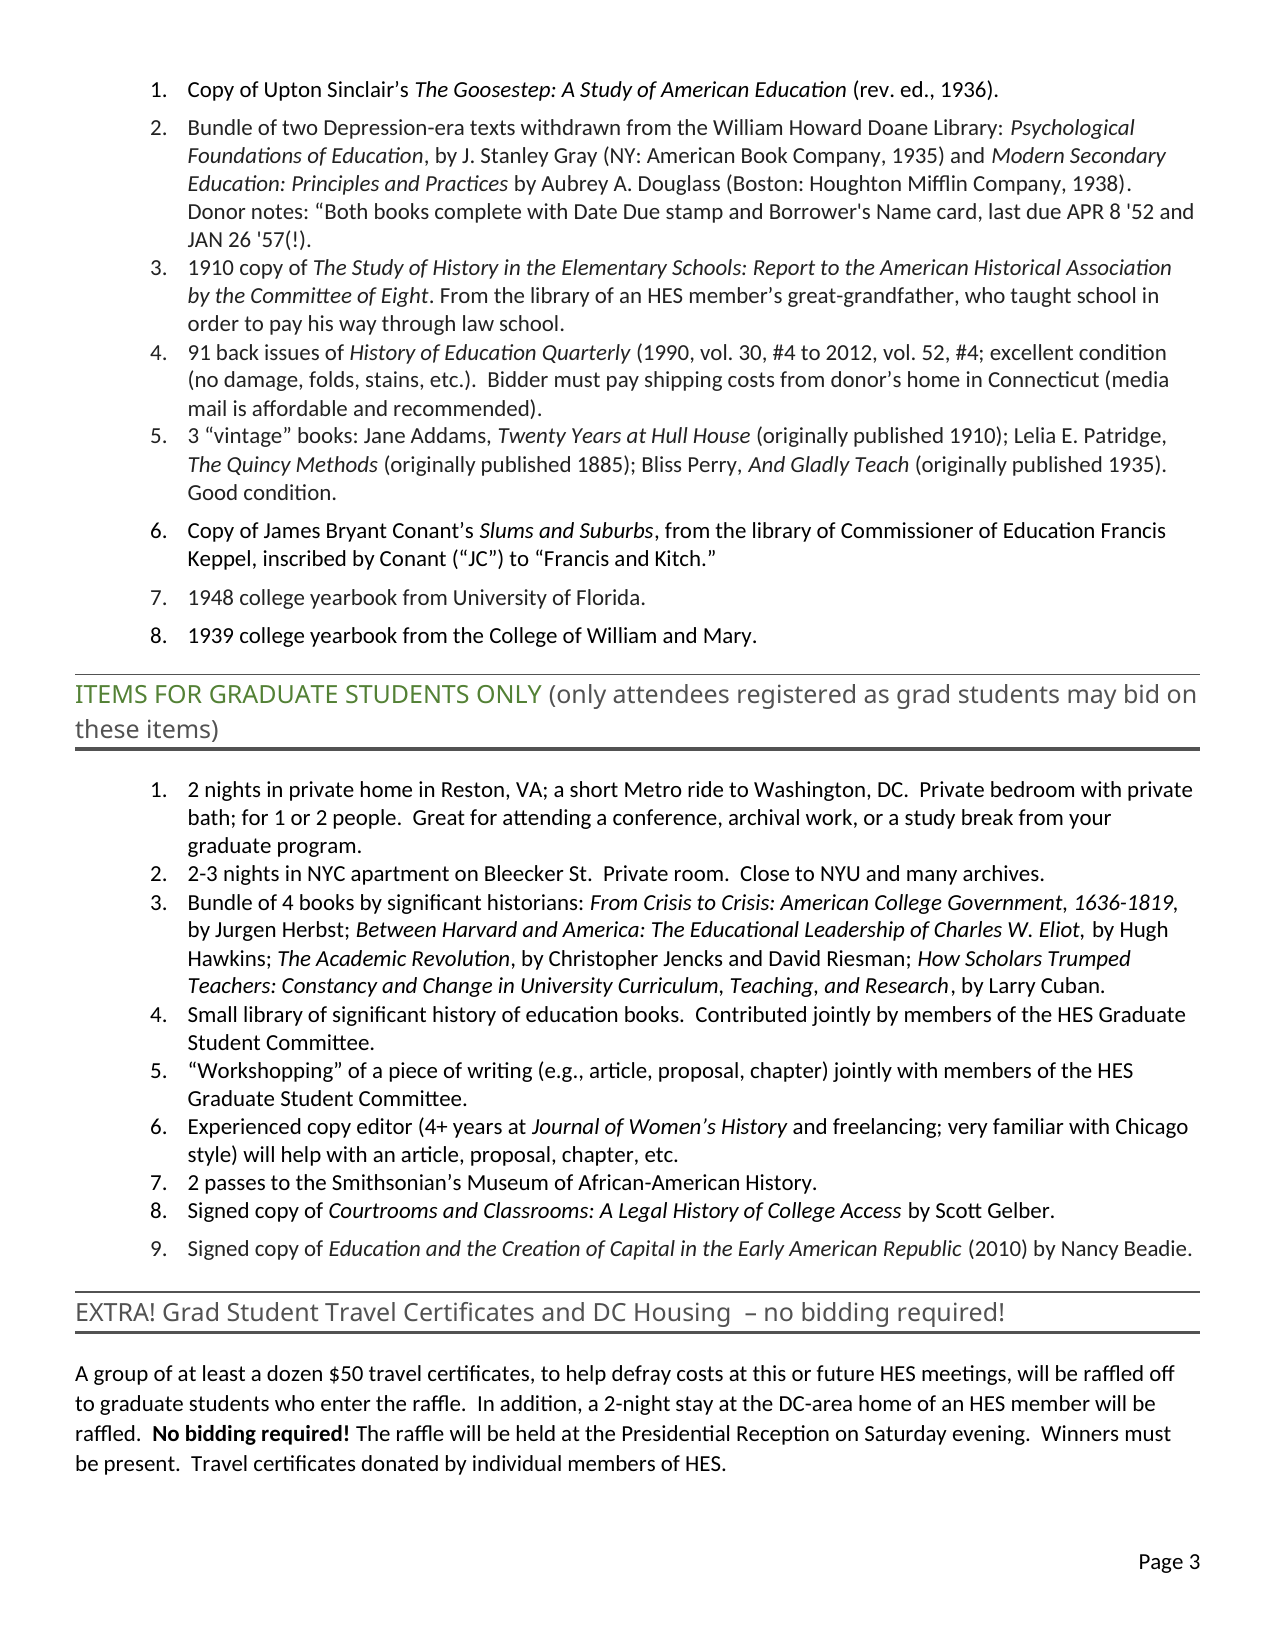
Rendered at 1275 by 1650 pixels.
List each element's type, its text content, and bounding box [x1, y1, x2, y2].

subtitle ITEMS FOR GRADUATE STUDENTS ONLY (only attendees registered as grad students may bid on these items) [75, 675, 1200, 747]
list 91 back issues of History of Education Quarterly (1990, vol. 30, #4 to 2012, vol. 52, #4; excellent condition (no damage, folds, stains, etc.). Bidder must pay shipping costs from donor’s home in Connecticut (media mail is affordable and recommended). [150, 338, 1200, 422]
list “Workshopping” of a piece of writing (e.g., article, proposal, chapter) jointly with members of the HES Graduate Student Committee. [150, 1056, 1200, 1112]
list 1948 college yearbook from University of Florida. [150, 583, 1200, 611]
list Small library of significant history of education books. Contributed jointly by members of the HES Graduate Student Committee. [150, 1000, 1200, 1056]
list Signed copy of Courtrooms and Classrooms: A Legal History of College Access by Scott Gelber. [150, 1196, 1200, 1224]
list Copy of Upton Sinclair’s The Goosestep: A Study of American Education (rev. ed., 1936). [150, 75, 1200, 103]
text A group of at least a dozen $50 travel certificates, to help defray costs at this or future HES meetings, will be raffled off to graduate students who enter the raffle. In addition, a 2-night stay at the DC-area home of an HES member will be raffled. No bidding required! The raffle will be held at the Presidential Reception on Saturday evening. Winners must be present. Travel certificates donated by individual members of HES. [75, 1359, 1200, 1477]
list 2-3 nights in NYC apartment on Bleecker St. Private room. Close to NYU and many archives. [150, 859, 1200, 888]
list Bundle of 4 books by significant historians: From Crisis to Crisis: American College Government, 1636-1819, by Jurgen Herbst; Between Harvard and America: The Educational Leadership of Charles W. Eliot, by Hugh Hawkins; The Academic Revolution, by Christopher Jencks and David Riesman; How Scholars Trumped Teachers: Constancy and Change in University Curriculum, Teaching, and Research, by Larry Cuban. [150, 888, 1200, 1000]
list Copy of James Bryant Conant’s Slums and Suburbs, from the library of Commissioner of Education Francis Keppel, inscribed by Conant (“JC”) to “Francis and Kitch.” [150, 516, 1200, 572]
list 3 “vintage” books: Jane Addams, Twenty Years at Hull House (originally published 1910); Lelia E. Patridge, The Quincy Methods (originally published 1885); Bliss Perry, And Gladly Teach (originally published 1935). Good condition. [150, 422, 1200, 506]
list Signed copy of Education and the Creation of Capital in the Early American Republic (2010) by Nancy Beadie. [150, 1234, 1200, 1262]
list 1910 copy of The Study of History in the Elementary Schools: Report to the American Historical Association by the Committee of Eight. From the library of an HES member’s great-grandfather, who taught school in order to pay his way through law school. [150, 253, 1200, 338]
list 1939 college yearbook from the College of William and Mary. [150, 621, 1200, 649]
list 2 passes to the Smithsonian’s Museum of African-American History. [150, 1168, 1200, 1196]
list Bundle of two Depression-era texts withdrawn from the William Howard Doane Library: Psychological Foundations of Education, by J. Stanley Gray (NY: American Book Company, 1935) and Modern Secondary Education: Principles and Practices by Aubrey A. Douglass (Boston: Houghton Mifflin Company, 1938). Donor notes: “Both books complete with Date Due stamp and Borrower's Name card, last due APR 8 '52 and JAN 26 '57(!). [150, 113, 1200, 253]
list 2 nights in private home in Reston, VA; a short Metro ride to Washington, DC. Private bedroom with private bath; for 1 or 2 people. Great for attending a conference, archival work, or a study break from your graduate program. [150, 776, 1200, 859]
subtitle EXTRA! Grad Student Travel Certificates and DC Housing – no bidding required! [75, 1293, 1200, 1331]
list Experienced copy editor (4+ years at Journal of Women’s History and freelancing; very familiar with Chicago style) will help with an article, proposal, chapter, etc. [150, 1112, 1200, 1168]
